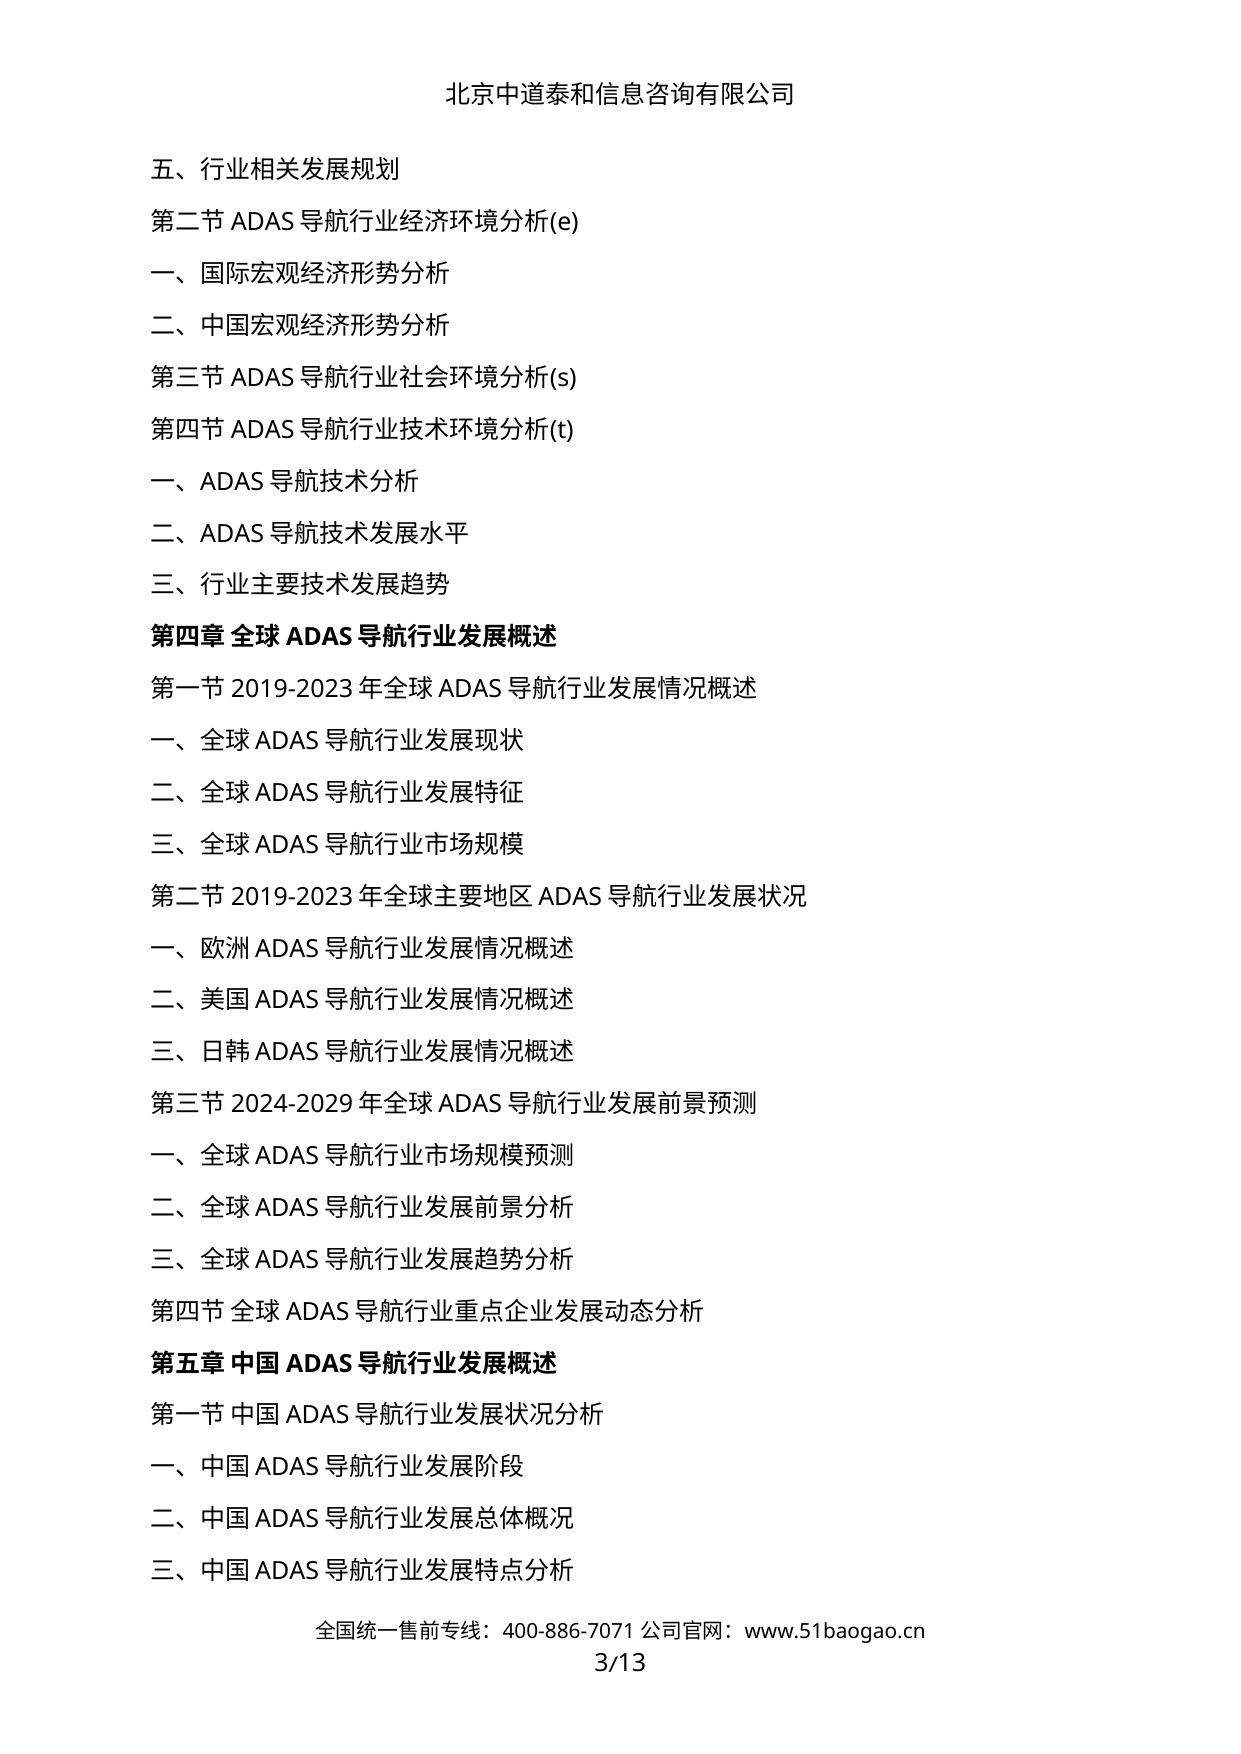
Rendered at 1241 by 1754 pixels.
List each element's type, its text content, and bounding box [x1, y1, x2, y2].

text 第三节 2024-2029年全球ADAS导航行业发展前景预测 [150, 1084, 1090, 1120]
text 一、中国ADAS导航行业发展阶段 [150, 1447, 1090, 1483]
text 三、中国ADAS导航行业发展特点分析 [150, 1551, 1090, 1587]
text 一、欧洲ADAS导航行业发展情况概述 [150, 928, 1090, 964]
text 一、全球ADAS导航行业发展现状 [150, 721, 1090, 757]
text 第二节 ADAS导航行业经济环境分析(e) [150, 202, 1090, 238]
text 一、ADAS导航技术分析 [150, 461, 1090, 497]
text 二、中国ADAS导航行业发展总体概况 [150, 1499, 1090, 1535]
text 第三节 ADAS导航行业社会环境分析(s) [150, 357, 1090, 394]
text 第一节 中国ADAS导航行业发展状况分析 [150, 1395, 1090, 1431]
text 三、日韩ADAS导航行业发展情况概述 [150, 1032, 1090, 1068]
text 一、国际宏观经济形势分析 [150, 254, 1090, 290]
text 第一节 2019-2023年全球ADAS导航行业发展情况概述 [150, 669, 1090, 705]
text 一、全球ADAS导航行业市场规模预测 [150, 1136, 1090, 1172]
text 五、行业相关发展规划 [150, 150, 1090, 186]
text 二、全球ADAS导航行业发展前景分析 [150, 1187, 1090, 1224]
text 三、全球ADAS导航行业市场规模 [150, 824, 1090, 861]
text 二、全球ADAS导航行业发展特征 [150, 772, 1090, 809]
text 三、全球ADAS导航行业发展趋势分析 [150, 1239, 1090, 1276]
text 第四节 ADAS导航行业技术环境分析(t) [150, 409, 1090, 446]
text 第四章 全球ADAS导航行业发展概述 [150, 617, 1090, 653]
text 第二节 2019-2023年全球主要地区ADAS导航行业发展状况 [150, 876, 1090, 912]
text 第五章 中国ADAS导航行业发展概述 [150, 1343, 1090, 1379]
text 二、ADAS导航技术发展水平 [150, 513, 1090, 549]
text 二、美国ADAS导航行业发展情况概述 [150, 980, 1090, 1016]
text 二、中国宏观经济形势分析 [150, 306, 1090, 342]
text 三、行业主要技术发展趋势 [150, 565, 1090, 601]
text 第四节 全球ADAS导航行业重点企业发展动态分析 [150, 1291, 1090, 1327]
